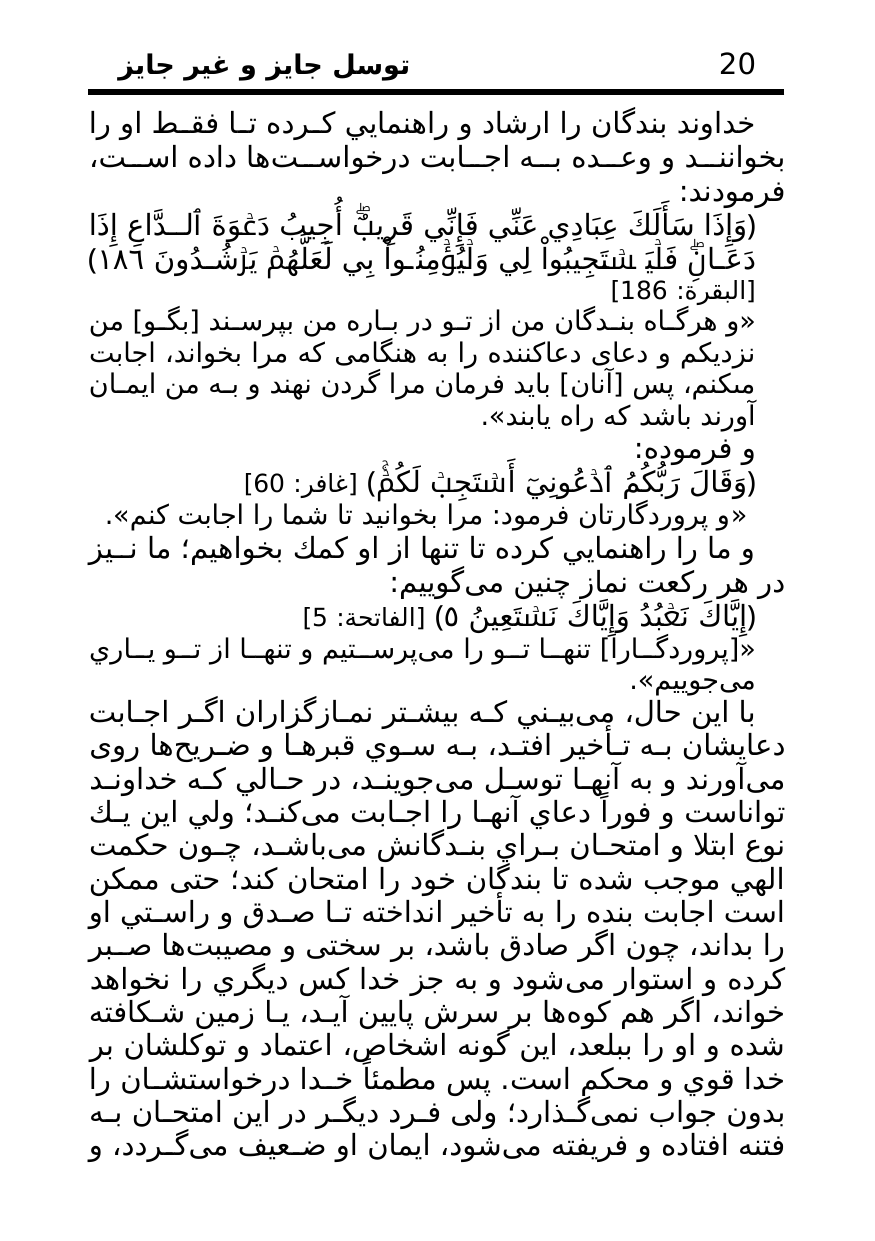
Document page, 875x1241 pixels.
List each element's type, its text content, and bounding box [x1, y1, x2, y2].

text ﴿وَإِذَا سَأَلَكَ عِبَادِي عَنِّي فَإِنِّي قَرِيبٌۖ أُجِيبُ دَعۡوَةَ ٱلدَّاعِ إِذَا دَعَانِۖ فَلۡيَسۡتَجِيبُواْ لِي وَلۡيُؤۡمِنُواْ بِي لَعَلَّهُمۡ يَرۡشُدُونَ ١٨٦﴾ [البقرة: 186] [89, 208, 756, 305]
text و فرموده: [89, 432, 785, 466]
text ﴿وَقَالَ رَبُّكُمُ ٱدۡعُونِيٓ أَسۡتَجِبۡ لَكُمۡۚ﴾ [غافر: 60] [89, 466, 756, 499]
text «[پروردگارا] تنها تو را می‌پرستيم و تنها از تو ياري می‌جوييم». [89, 633, 756, 696]
text خداوند بندگان را ارشاد و راهنمایي كرده تا فقط او را بخوانند و وعده به اجابت درخواست‌ها داده است، فرمودند: [89, 106, 785, 208]
text «و هرگاه بندگان من از تو در باره من بپرسند [بگو] من نزديكم و دعاى دعاكننده را به هنگامى كه مرا بخواند، اجابت مى‏كنم، پس [آنان] بايد فرمان مرا گردن نهند و به من ايمان آورند باشد كه راه يابند». [89, 305, 756, 432]
text ﴿إِيَّاكَ نَعۡبُدُ وَإِيَّاكَ نَسۡتَعِينُ ٥﴾ [الفاتحة: 5] [89, 599, 756, 633]
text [89, 696, 785, 1163]
text و ما را راهنمایي كرده تا تنها از او كمك بخواهيم؛ ما نیز در هر ركعت نماز چنين می‌گوييم: [89, 531, 785, 599]
text «و پروردگارتان فرمود: مرا بخوانيد تا شما را اجابت كنم». [89, 499, 756, 531]
